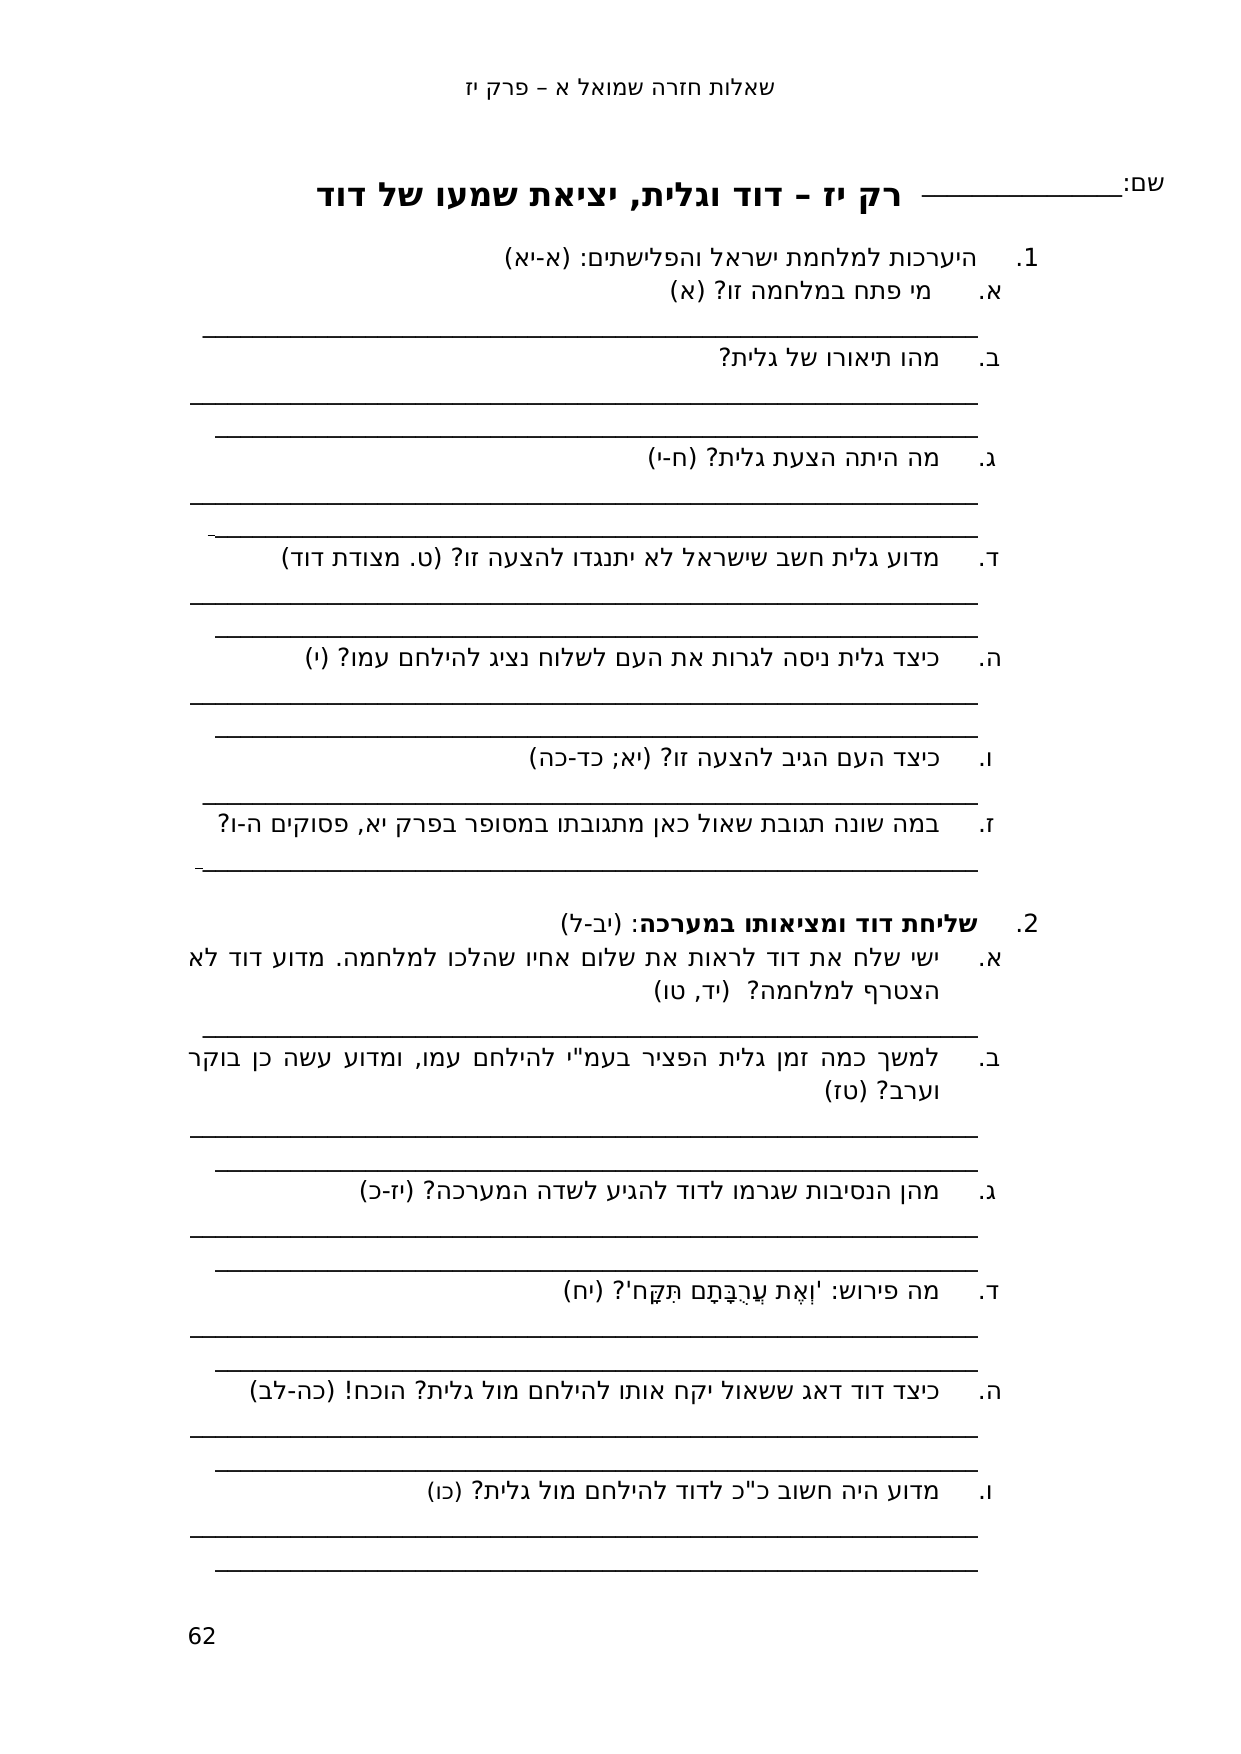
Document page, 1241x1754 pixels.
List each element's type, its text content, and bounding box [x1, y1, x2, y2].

text ____________________________________________________________________________________________________________________________ [187, 573, 978, 639]
text ____________________________________________________________________________________________________________________________ [187, 1106, 978, 1173]
list מהו תיאורו של גלית? [187, 339, 978, 373]
list כיצד גלית ניסה לגרות את העם לשלוח נציג להילחם עמו? (י) [187, 639, 978, 673]
list כיצד דוד דאג ששאול יקח אותו להילחם מול גלית? הוכח! (כה-לב) [187, 1373, 978, 1406]
list מה היתה הצעת גלית? (ח-י) [187, 439, 978, 473]
list ישי שלח את דוד לראות את שלום אחיו שהלכו למלחמה. מדוע דוד לא הצטרף למלחמה? (יד, טו) [187, 939, 978, 1006]
text ______________________________________________________________ [187, 773, 978, 806]
list למשך כמה זמן גלית הפציר בעמ"י להילחם עמו, ומדוע עשה כן בוקר וערב? (טז) [187, 1039, 978, 1106]
text ______________________________________________________________ [187, 839, 978, 873]
text ______________________________________________________________ [187, 306, 978, 339]
list מדוע גלית חשב שישראל לא יתנגדו להצעה זו? (ט. מצודת דוד) [187, 539, 978, 573]
text ____________________________________________________________________________________________________________________________ [187, 373, 978, 439]
list מה פירוש: 'וְאֶת עֲרֻבָּתָם תִּקָּח'? (יח) [187, 1273, 978, 1306]
list מי פתח במלחמה זו? (א) [187, 273, 978, 306]
subtitle פרק יז – דוד וגלית, יציאת שמעו של דוד [187, 175, 901, 214]
text ____________________________________________________________________________________________________________________________ [187, 1406, 978, 1473]
list שליחת דוד ומציאותו במערכה: (יב-ל) [187, 906, 1015, 939]
text ____________________________________________________________________________________________________________________________ [187, 1206, 978, 1273]
list במה שונה תגובת שאול כאן מתגובתו במסופר בפרק יא, פסוקים ה-ו? [187, 806, 978, 839]
list מהן הנסיבות שגרמו לדוד להגיע לשדה המערכה? (יז-כ) [187, 1173, 978, 1206]
text ____________________________________________________________________________________________________________________________ [187, 473, 978, 539]
text ____________________________________________________________________________________________________________________________ [187, 1306, 978, 1373]
text ______________________________________________________________ [187, 1006, 978, 1039]
list כיצד העם הגיב להצעה זו? (יא; כד-כה) [187, 739, 978, 773]
text ____________________________________________________________________________________________________________________________ [187, 673, 978, 739]
list מדוע היה חשוב כ"כ לדוד להילחם מול גלית? (כו) [187, 1473, 978, 1506]
list היערכות למלחמת ישראל והפלישתים: (א-יא) [187, 239, 1015, 273]
text ____________________________________________________________________________________________________________________________ [187, 1506, 978, 1573]
